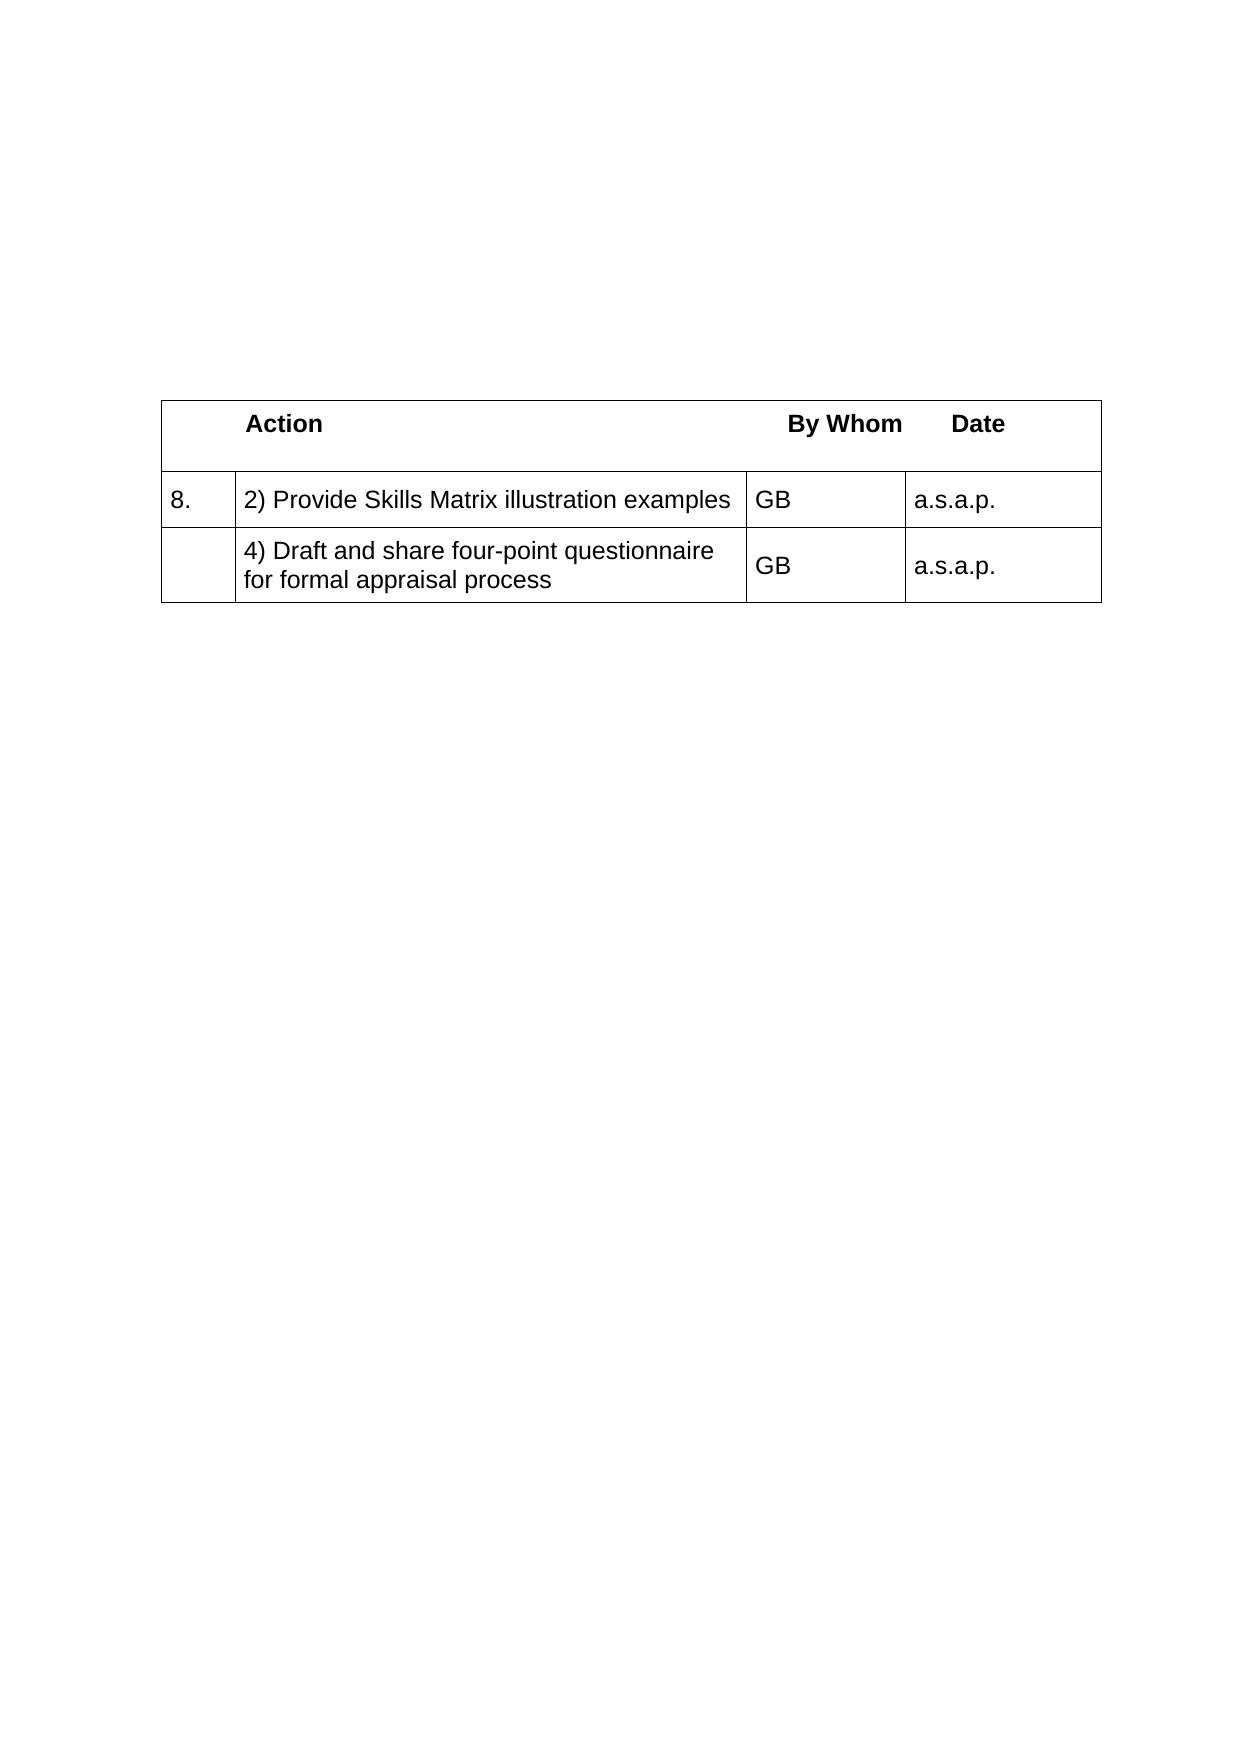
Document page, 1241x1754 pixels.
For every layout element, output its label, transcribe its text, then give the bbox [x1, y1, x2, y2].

table_cell [162, 528, 235, 602]
table_cell GB [747, 528, 905, 602]
table_cell 2) Provide Skills Matrix illustration examples [236, 472, 746, 527]
table_cell GB [747, 472, 905, 527]
table_header Action By Whom Date [162, 401, 1101, 471]
table_cell a.s.a.p. [906, 528, 1101, 602]
table_cell 8. [162, 472, 235, 527]
table_cell 4) Draft and share four-point questionnaire for formal appraisal process [236, 528, 746, 602]
table_cell a.s.a.p. [906, 472, 1101, 527]
